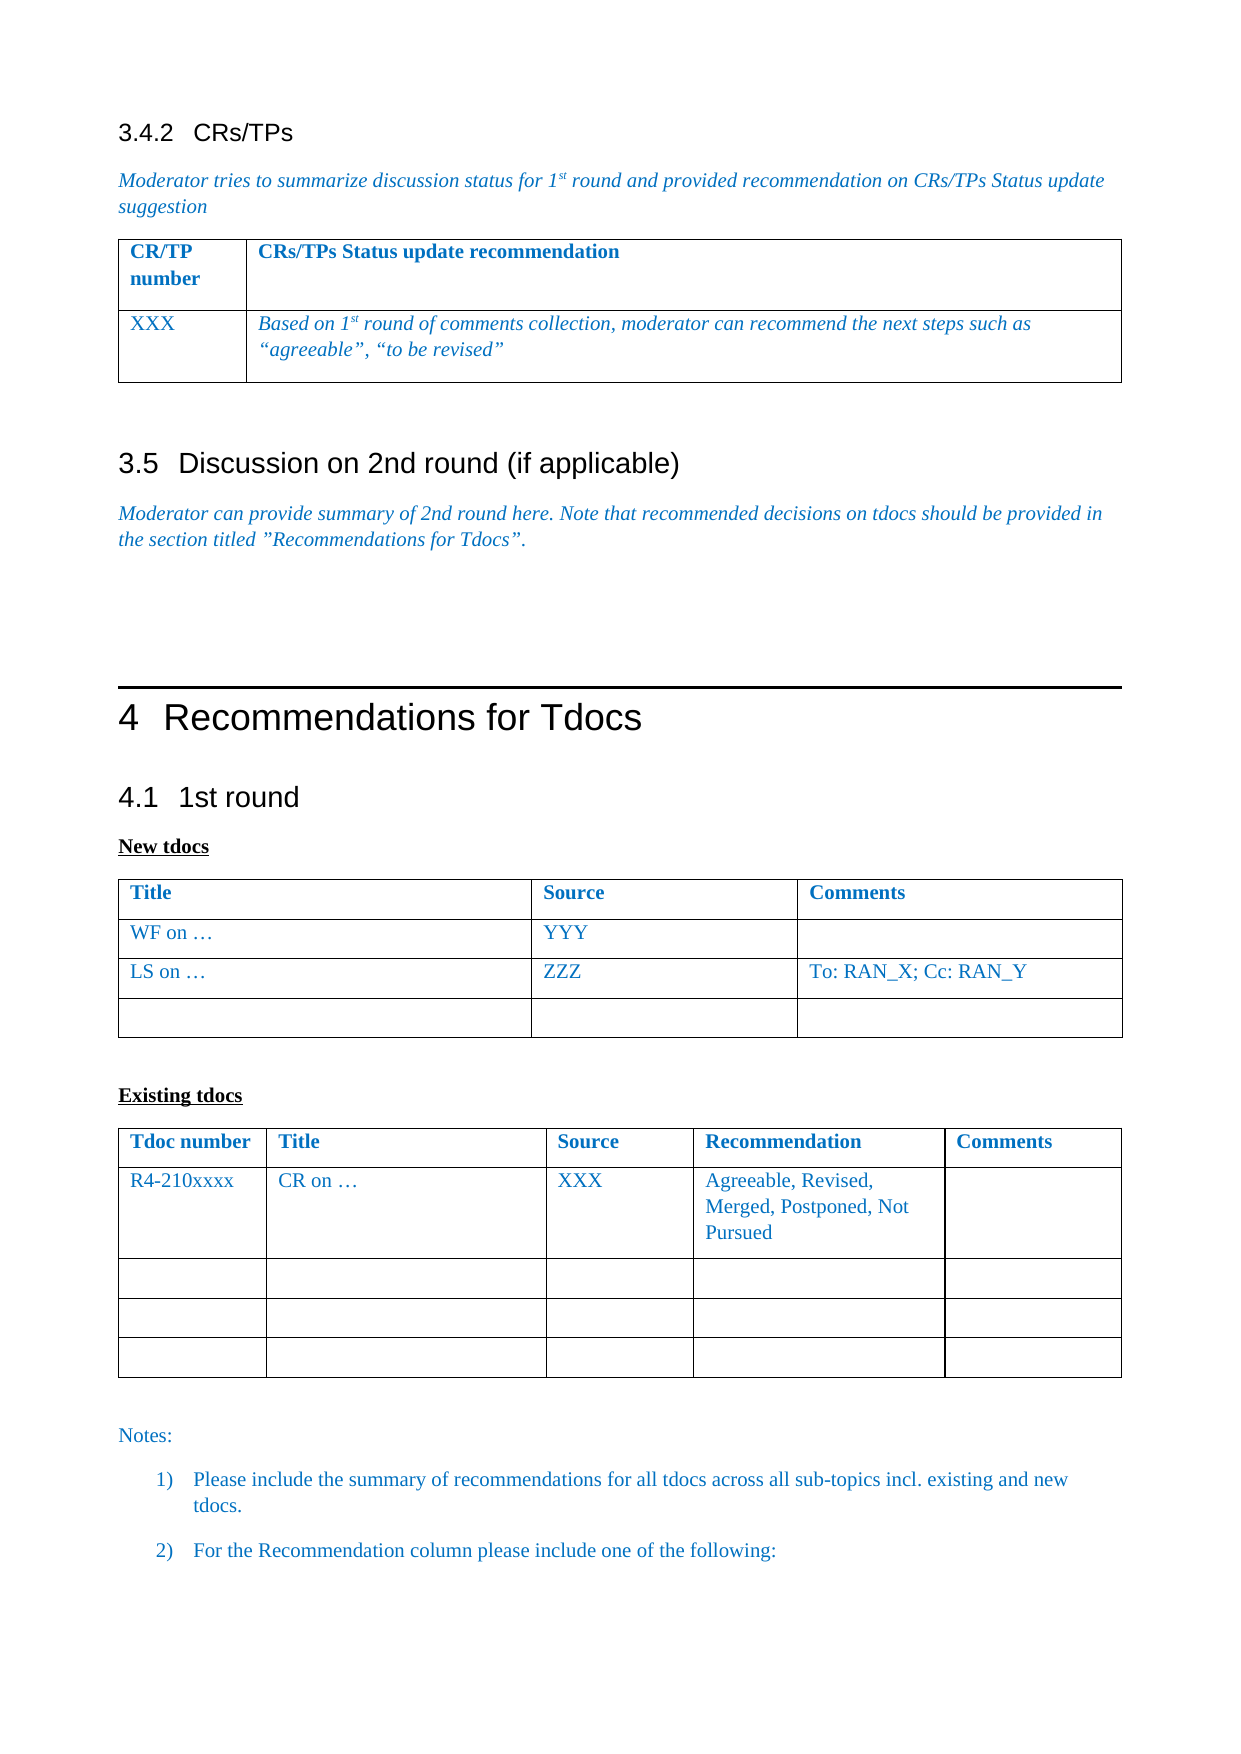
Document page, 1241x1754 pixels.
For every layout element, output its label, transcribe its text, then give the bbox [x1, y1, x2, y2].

list For the Recommendation column please include one of the following: [156, 1538, 1122, 1562]
table_cell [547, 1259, 693, 1298]
table_cell XXX [547, 1168, 693, 1258]
table_cell R4-210xxxx [119, 1168, 266, 1258]
table_header Source [532, 880, 797, 919]
table_cell [694, 1338, 944, 1377]
table_cell XXX [119, 311, 246, 382]
table_cell [547, 1299, 693, 1337]
text Notes: [118, 1422, 1122, 1447]
table_cell [694, 1299, 944, 1337]
table_header Recommendation [694, 1129, 944, 1167]
table_header Comments [946, 1129, 1121, 1167]
table_cell [798, 920, 1122, 958]
table_cell [267, 1299, 546, 1337]
table_cell [798, 999, 1122, 1037]
list Please include the summary of recommendations for all tdocs across all sub-topics incl. existing and new tdocs. [156, 1467, 1122, 1517]
table_header Comments [798, 880, 1122, 919]
table_cell [532, 999, 797, 1037]
table_cell [267, 1338, 546, 1377]
table_cell [694, 1259, 944, 1298]
table_header CR/TP number [119, 240, 246, 310]
text Moderator tries to summarize discussion status for 1st round and provided recommendation on CRs/TPs Status update suggestion [118, 168, 1122, 218]
table_cell Based on 1st round of comments collection, moderator can recommend the next steps such as “agreeable”, “to be revised” [247, 311, 1121, 382]
table_cell [946, 1168, 1121, 1258]
subtitle Discussion on 2nd round (if applicable) [118, 446, 1122, 480]
table_cell [119, 1338, 266, 1377]
table_cell [946, 1299, 1121, 1337]
table_cell [119, 999, 531, 1037]
table_cell To: RAN_X; Cc: RAN_Y [798, 959, 1122, 998]
text New tdocs [118, 834, 1122, 858]
table_cell ZZZ [532, 959, 797, 998]
table_header Title [119, 880, 531, 919]
table_cell CR on … [267, 1168, 546, 1258]
table_header Title [267, 1129, 546, 1167]
table_cell YYY [532, 920, 797, 958]
table_cell [267, 1259, 546, 1298]
subtitle Recommendations for Tdocs [118, 689, 1122, 739]
table_header Tdoc number [119, 1129, 266, 1167]
table_cell Agreeable, Revised, Merged, Postponed, Not Pursued [694, 1168, 944, 1258]
table_cell [119, 1259, 266, 1298]
text Moderator can provide summary of 2nd round here. Note that recommended decisions on tdocs should be provided in the section titled ”Recommendations for Tdocs”. [118, 501, 1122, 551]
table_cell [946, 1338, 1121, 1377]
subtitle 1st round [118, 779, 1122, 813]
table_header Source [547, 1129, 693, 1167]
table_cell [119, 1299, 266, 1337]
text Existing tdocs [118, 1083, 1122, 1107]
table_cell [547, 1338, 693, 1377]
table_header CRs/TPs Status update recommendation [247, 240, 1121, 310]
table_cell [946, 1259, 1121, 1298]
table_cell WF on … [119, 920, 531, 958]
subtitle CRs/TPs [118, 118, 1122, 147]
table_cell LS on … [119, 959, 531, 998]
